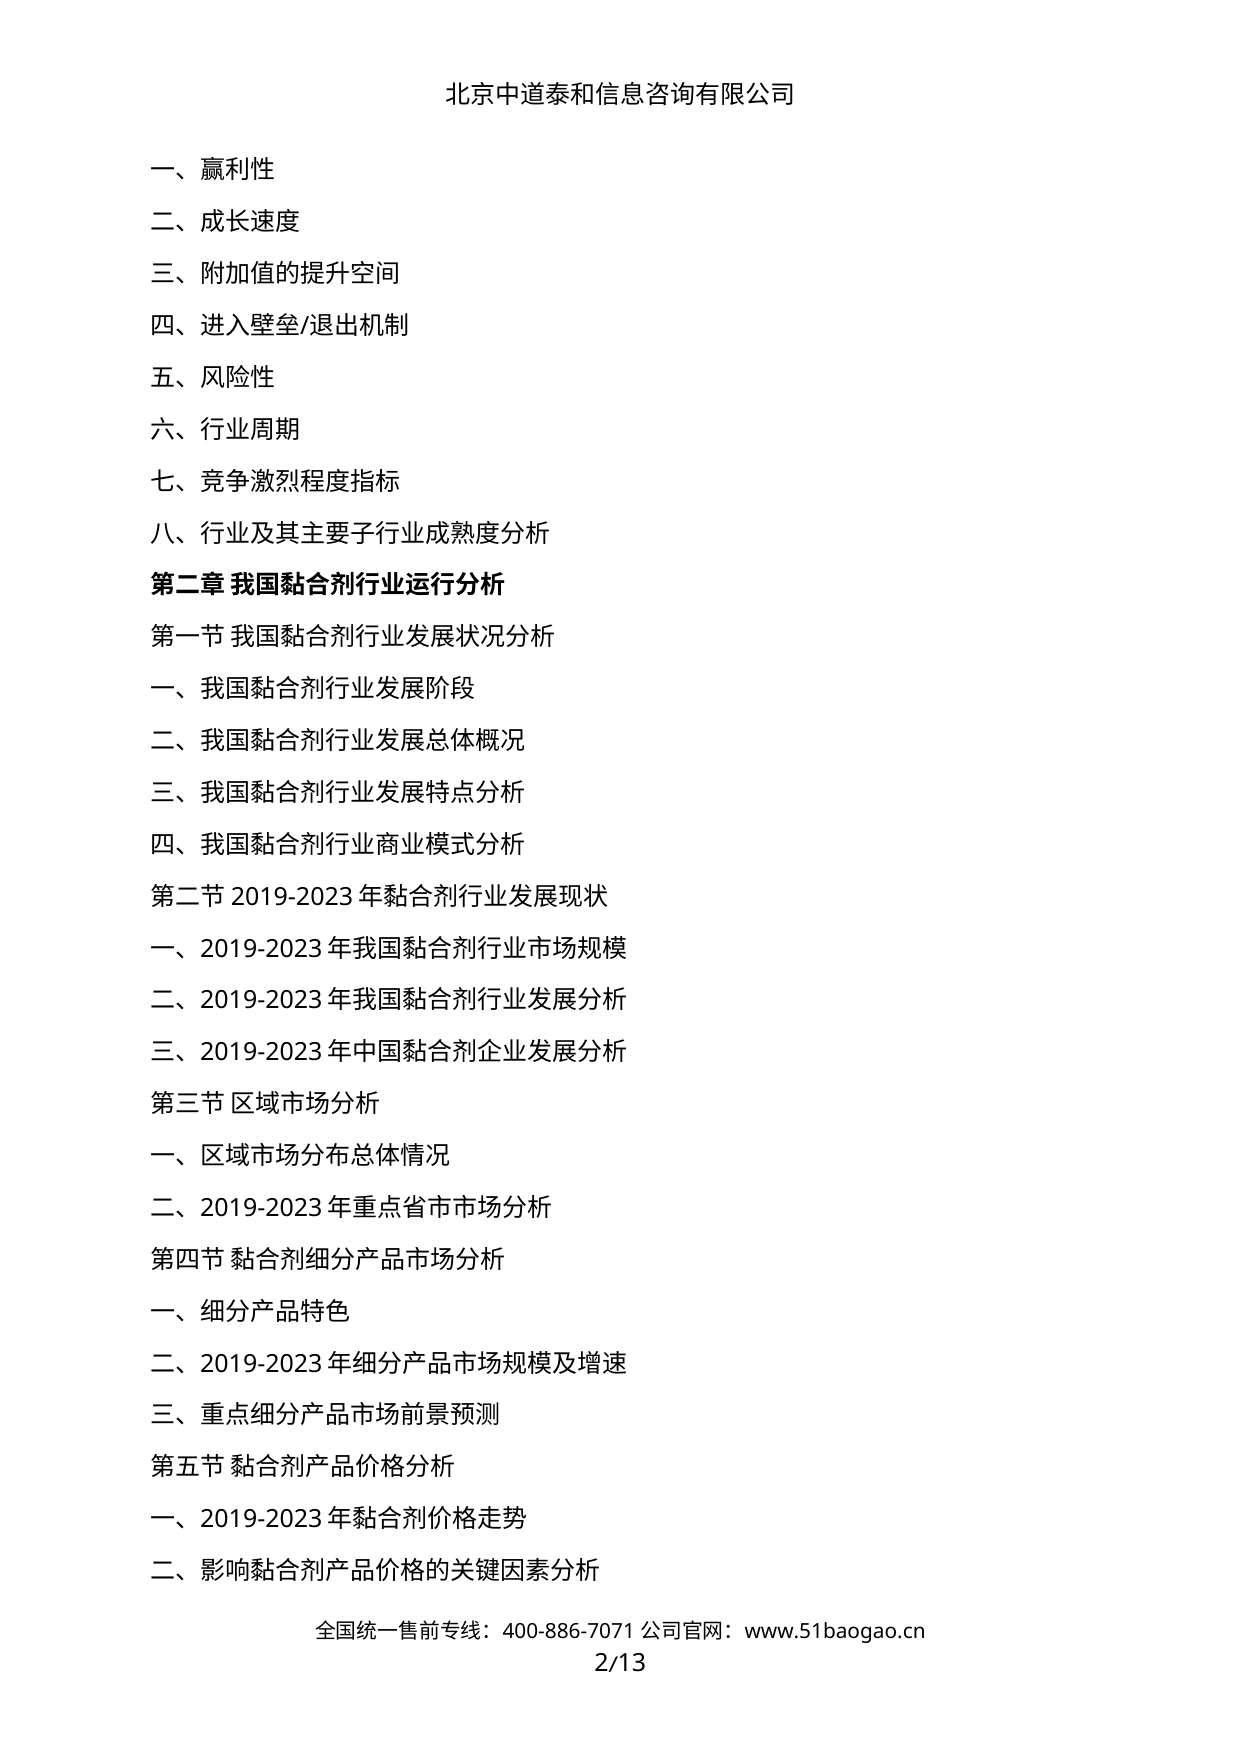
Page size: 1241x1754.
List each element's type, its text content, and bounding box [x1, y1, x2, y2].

text 三、我国黏合剂行业发展特点分析 [150, 772, 1090, 809]
text 八、行业及其主要子行业成熟度分析 [150, 513, 1090, 549]
text 三、重点细分产品市场前景预测 [150, 1395, 1090, 1431]
text 七、竞争激烈程度指标 [150, 461, 1090, 497]
text 六、行业周期 [150, 409, 1090, 446]
text 一、赢利性 [150, 150, 1090, 186]
text 一、区域市场分布总体情况 [150, 1136, 1090, 1172]
text 二、影响黏合剂产品价格的关键因素分析 [150, 1551, 1090, 1587]
text 二、2019-2023年我国黏合剂行业发展分析 [150, 980, 1090, 1016]
text 二、2019-2023年重点省市市场分析 [150, 1187, 1090, 1224]
text 一、2019-2023年黏合剂价格走势 [150, 1499, 1090, 1535]
text 第一节 我国黏合剂行业发展状况分析 [150, 617, 1090, 653]
text 第二节 2019-2023年黏合剂行业发展现状 [150, 876, 1090, 912]
text 一、我国黏合剂行业发展阶段 [150, 669, 1090, 705]
text 三、2019-2023年中国黏合剂企业发展分析 [150, 1032, 1090, 1068]
text 五、风险性 [150, 357, 1090, 394]
text 第三节 区域市场分析 [150, 1084, 1090, 1120]
text 二、成长速度 [150, 202, 1090, 238]
text 四、我国黏合剂行业商业模式分析 [150, 824, 1090, 861]
text 一、2019-2023年我国黏合剂行业市场规模 [150, 928, 1090, 964]
text 第五节 黏合剂产品价格分析 [150, 1447, 1090, 1483]
text 第四节 黏合剂细分产品市场分析 [150, 1239, 1090, 1276]
text 第二章 我国黏合剂行业运行分析 [150, 565, 1090, 601]
text 二、我国黏合剂行业发展总体概况 [150, 721, 1090, 757]
text 一、细分产品特色 [150, 1291, 1090, 1327]
text 二、2019-2023年细分产品市场规模及增速 [150, 1343, 1090, 1379]
text 四、进入壁垒/退出机制 [150, 306, 1090, 342]
text 三、附加值的提升空间 [150, 254, 1090, 290]
